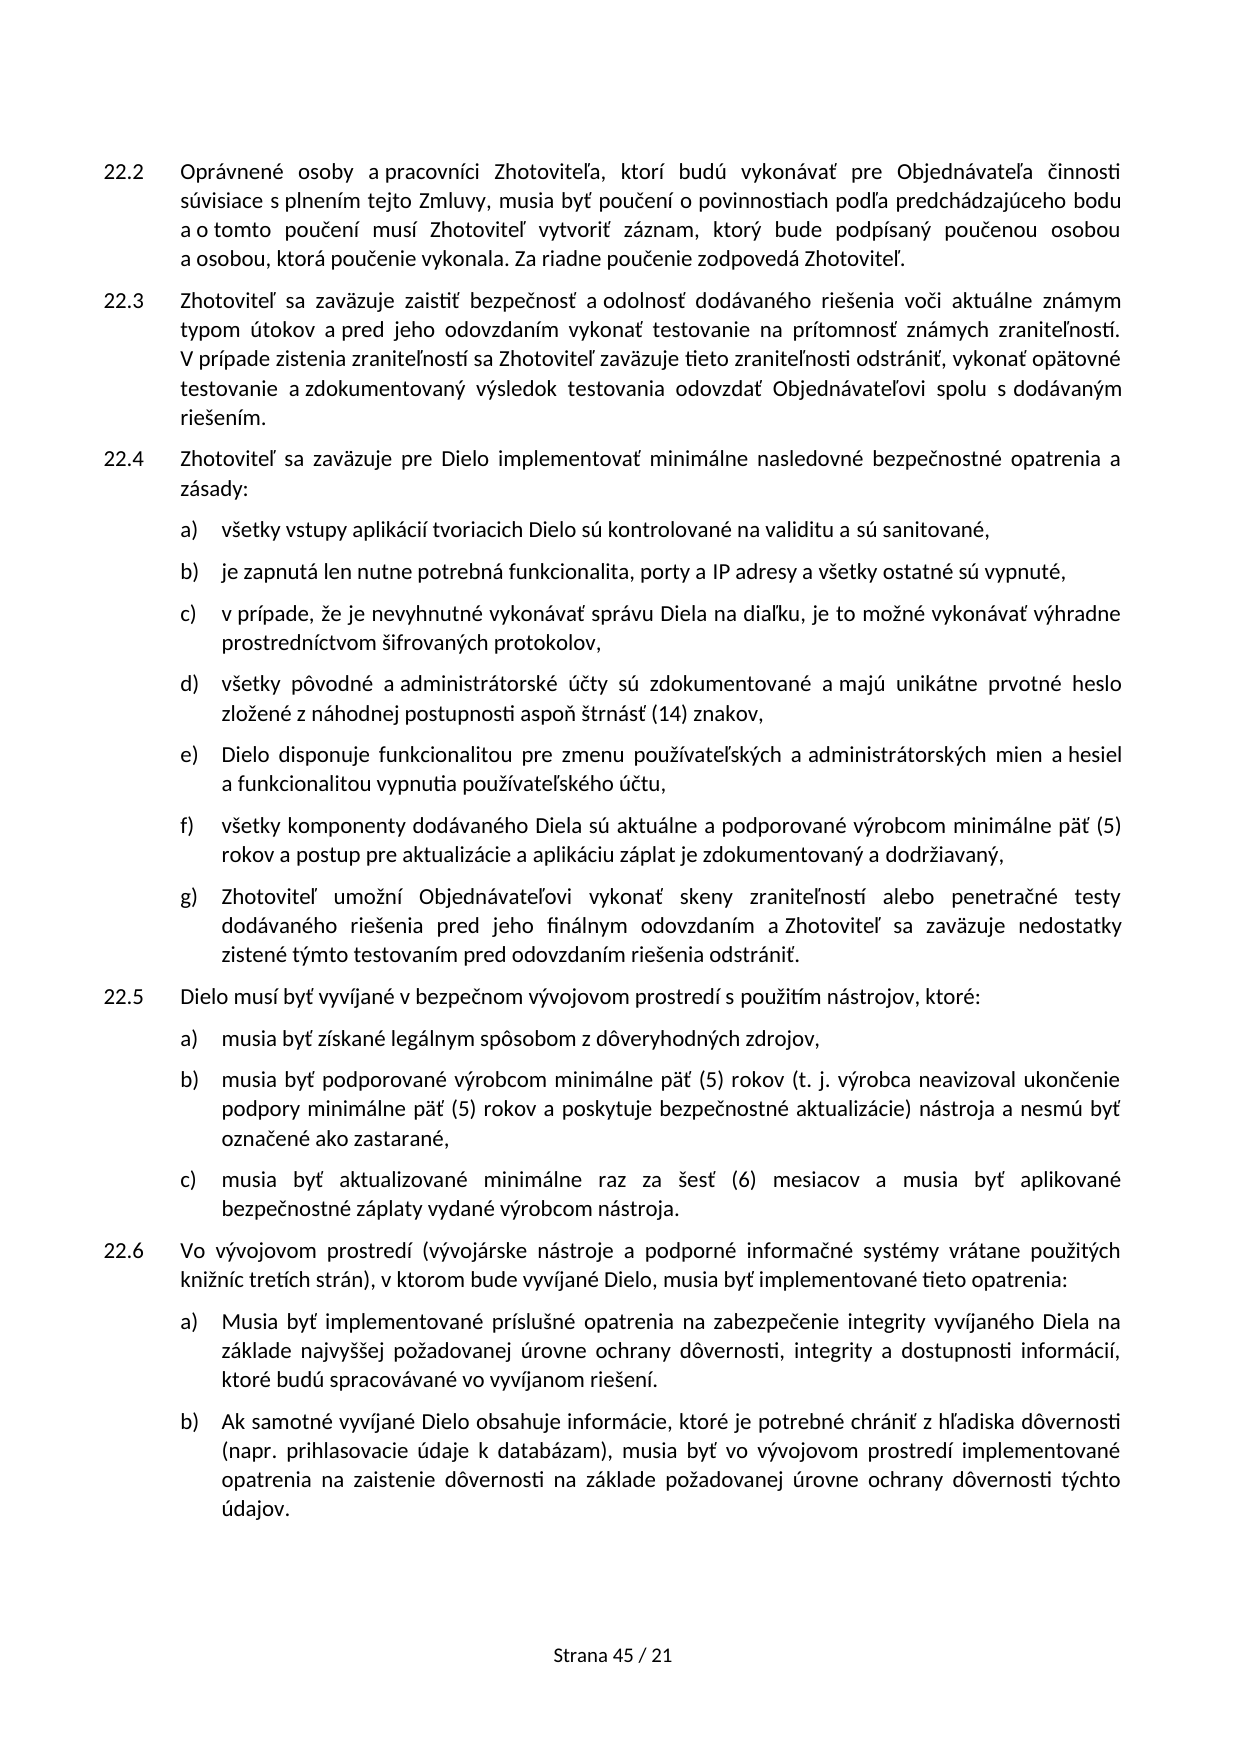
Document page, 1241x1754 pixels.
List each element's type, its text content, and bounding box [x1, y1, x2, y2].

list Zhotoviteľ umožní Objednávateľovi vykonať skeny zraniteľností alebo penetračné testy dodávaného riešenia pred jeho finálnym odovzdaním a Zhotoviteľ sa zaväzuje nedostatky zistené týmto testovaním pred odovzdaním riešenia odstrániť. [180, 881, 1122, 968]
list všetky komponenty dodávaného Diela sú aktuálne a podporované výrobcom minimálne päť (5) rokov a postup pre aktualizácie a aplikáciu záplat je zdokumentovaný a dodržiavaný, [180, 810, 1122, 868]
list všetky vstupy aplikácií tvoriacich Dielo sú kontrolované na validitu a sú sanitované, [180, 514, 1122, 543]
list Dielo disponuje funkcionalitou pre zmenu používateľských a administrátorských mien a hesiel a funkcionalitou vypnutia používateľského účtu, [180, 739, 1122, 798]
list je zapnutá len nutne potrebná funkcionalita, porty a IP adresy a všetky ostatné sú vypnuté, [180, 556, 1122, 585]
text Oprávnené osoby a pracovníci Zhotoviteľa, ktorí budú vykonávať pre Objednávateľa činnosti súvisiace s plnením tejto Zmluvy, musia byť poučení o povinnostiach podľa predchádzajúceho bodu a o tomto poučení musí Zhotoviteľ vytvoriť záznam, ktorý bude podpísaný poučenou osobou a osobou, ktorá poučenie vykonala. Za riadne poučenie zodpovedá Zhotoviteľ. [103, 156, 1122, 273]
list musia byť podporované výrobcom minimálne päť (5) rokov (t. j. výrobca neavizoval ukončenie podpory minimálne päť (5) rokov a poskytuje bezpečnostné aktualizácie) nástroja a nesmú byť označené ako zastarané, [180, 1064, 1122, 1152]
list všetky pôvodné a administrátorské účty sú zdokumentované a majú unikátne prvotné heslo zložené z náhodnej postupnosti aspoň štrnásť (14) znakov, [180, 668, 1122, 727]
list musia byť aktualizované minimálne raz za šesť (6) mesiacov a musia byť aplikované bezpečnostné záplaty vydané výrobcom nástroja. [180, 1164, 1122, 1223]
list v prípade, že je nevyhnutné vykonávať správu Diela na diaľku, je to možné vykonávať výhradne prostredníctvom šifrovaných protokolov, [180, 598, 1122, 656]
text Dielo musí byť vyvíjané v bezpečnom vývojovom prostredí s použitím nástrojov, ktoré: [103, 981, 1122, 1010]
text Zhotoviteľ sa zaväzuje pre Dielo implementovať minimálne nasledovné bezpečnostné opatrenia a zásady: [103, 443, 1122, 502]
list Musia byť implementované príslušné opatrenia na zabezpečenie integrity vyvíjaného Diela na základe najvyššej požadovanej úrovne ochrany dôvernosti, integrity a dostupnosti informácií, ktoré budú spracovávané vo vyvíjanom riešení. [180, 1306, 1122, 1393]
list Ak samotné vyvíjané Dielo obsahuje informácie, ktoré je potrebné chrániť z hľadiska dôvernosti (napr. prihlasovacie údaje k databázam), musia byť vo vývojovom prostredí implementované opatrenia na zaistenie dôvernosti na základe požadovanej úrovne ochrany dôvernosti týchto údajov. [180, 1406, 1122, 1523]
text Zhotoviteľ sa zaväzuje zaistiť bezpečnosť a odolnosť dodávaného riešenia voči aktuálne známym typom útokov a pred jeho odovzdaním vykonať testovanie na prítomnosť známych zraniteľností. V prípade zistenia zraniteľností sa Zhotoviteľ zaväzuje tieto zraniteľnosti odstrániť, vykonať opätovné testovanie a zdokumentovaný výsledok testovania odovzdať Objednávateľovi spolu s dodávaným riešením. [103, 285, 1122, 431]
text Vo vývojovom prostredí (vývojárske nástroje a podporné informačné systémy vrátane použitých knižníc tretích strán), v ktorom bude vyvíjané Dielo, musia byť implementované tieto opatrenia: [103, 1235, 1122, 1293]
list musia byť získané legálnym spôsobom z dôveryhodných zdrojov, [180, 1023, 1122, 1052]
